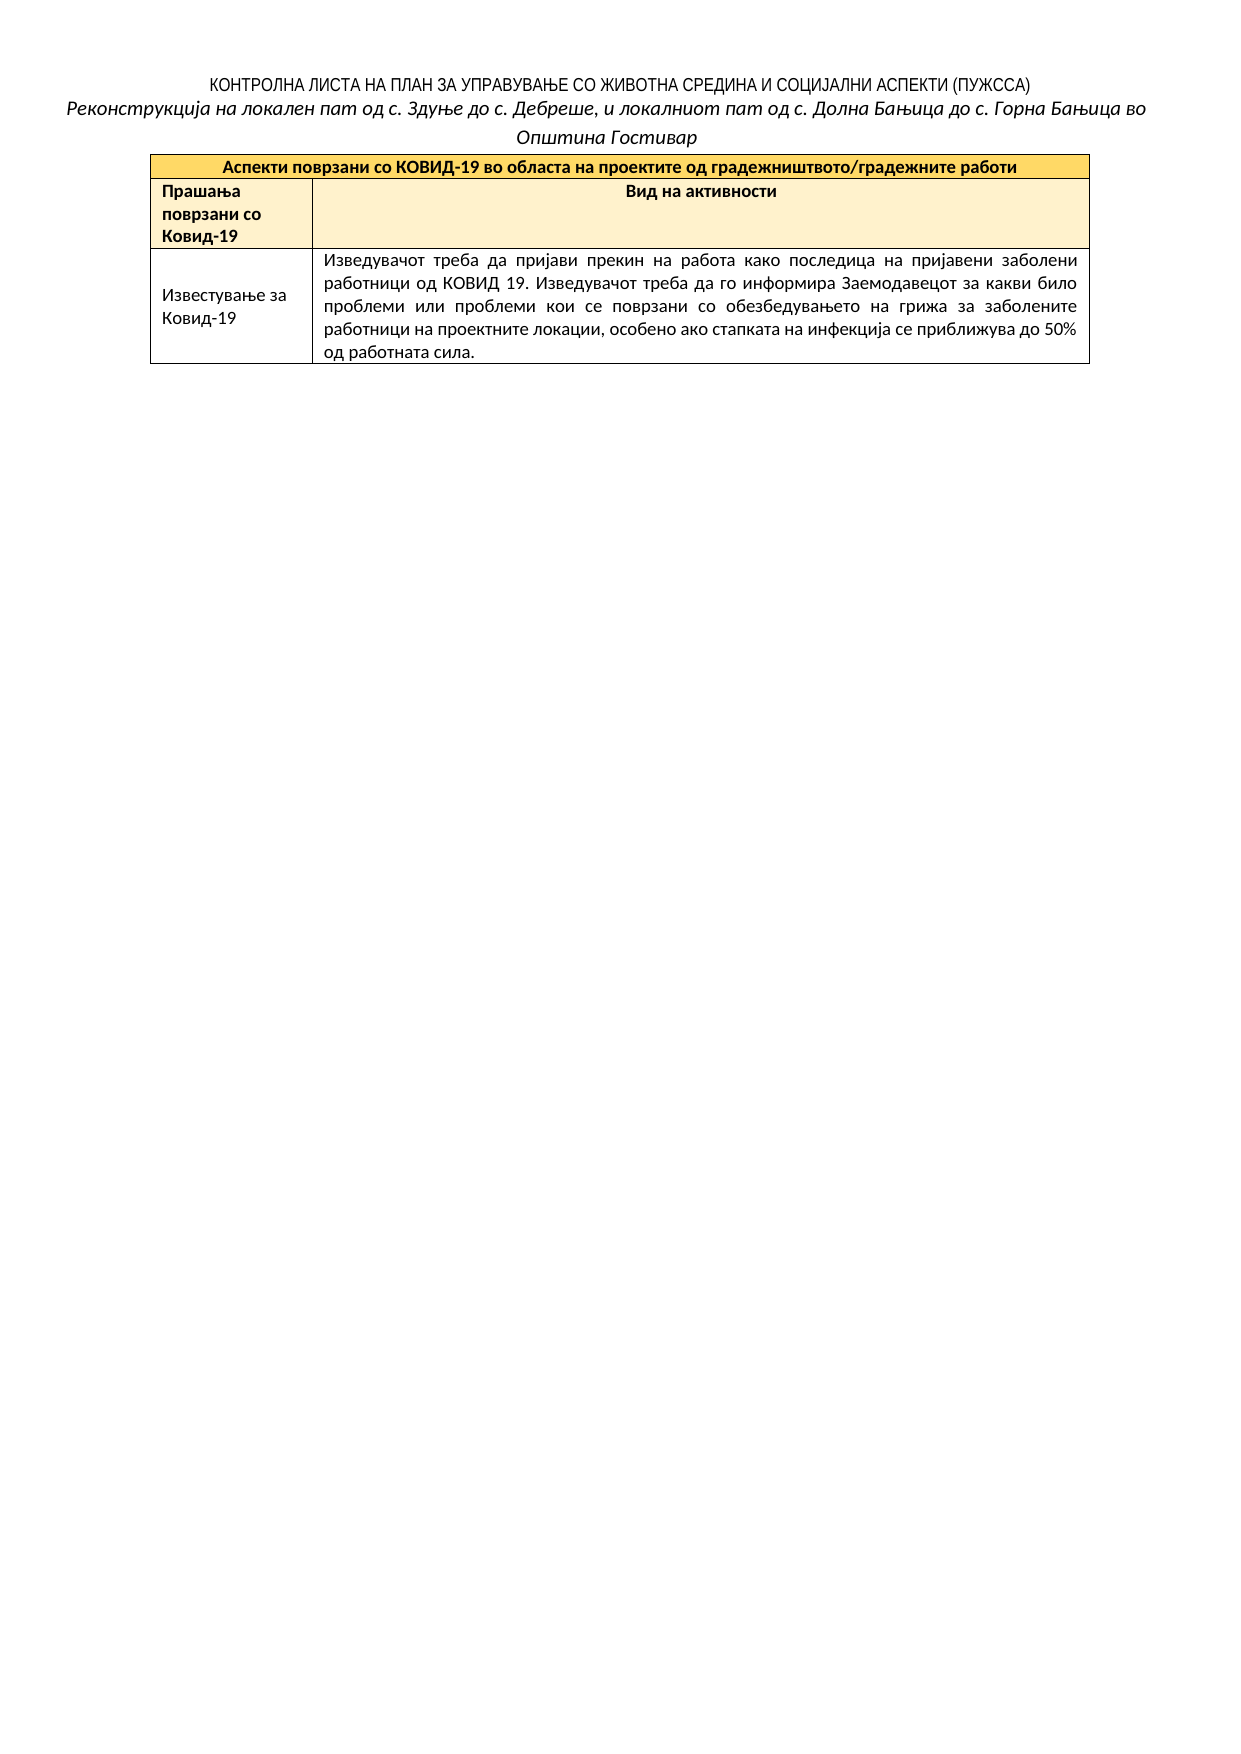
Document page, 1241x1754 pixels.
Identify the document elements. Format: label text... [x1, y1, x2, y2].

table_header Аспекти поврзани со КОВИД-19 во областа на проектите од градежништвото/градежните работи [151, 155, 1089, 178]
table_cell Известување за Ковид-19 [151, 249, 312, 363]
table_cell Прашања поврзани со Ковид-19 [151, 179, 312, 248]
table_cell Вид на активности [313, 179, 1089, 248]
table_cell Изведувачот треба да пријави прекин на работа како последица на пријавени заболени работници од КОВИД 19. Изведувачот треба да го информира Заемодавецот за какви било проблеми или проблеми кои се поврзани со обезбедувањето на грижа за заболените работници на проектните локации, особено ако стапката на инфекција се приближува до 50% од работната сила. [313, 249, 1089, 363]
